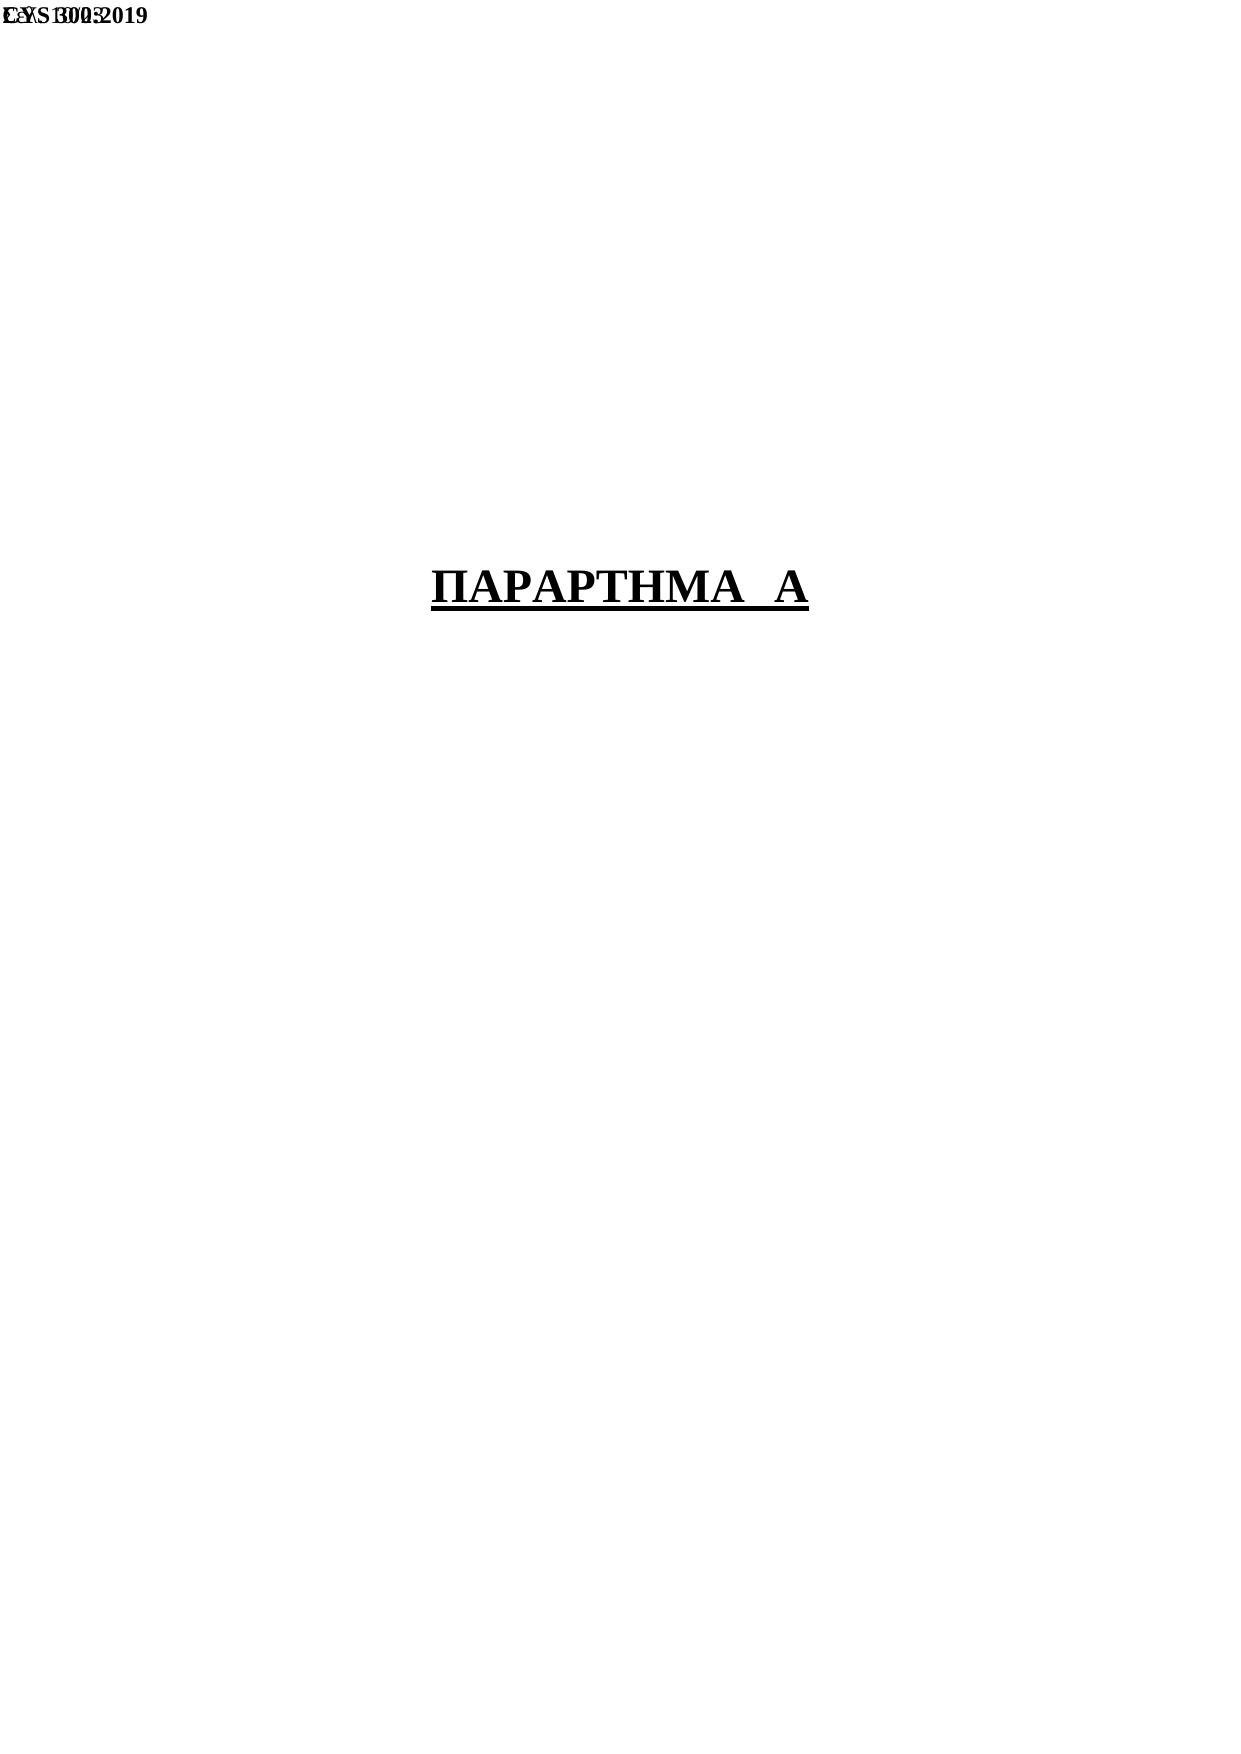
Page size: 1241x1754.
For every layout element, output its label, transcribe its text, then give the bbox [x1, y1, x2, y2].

text ΠΑΡΑΡΤΗΜΑ Α [431, 558, 1169, 613]
